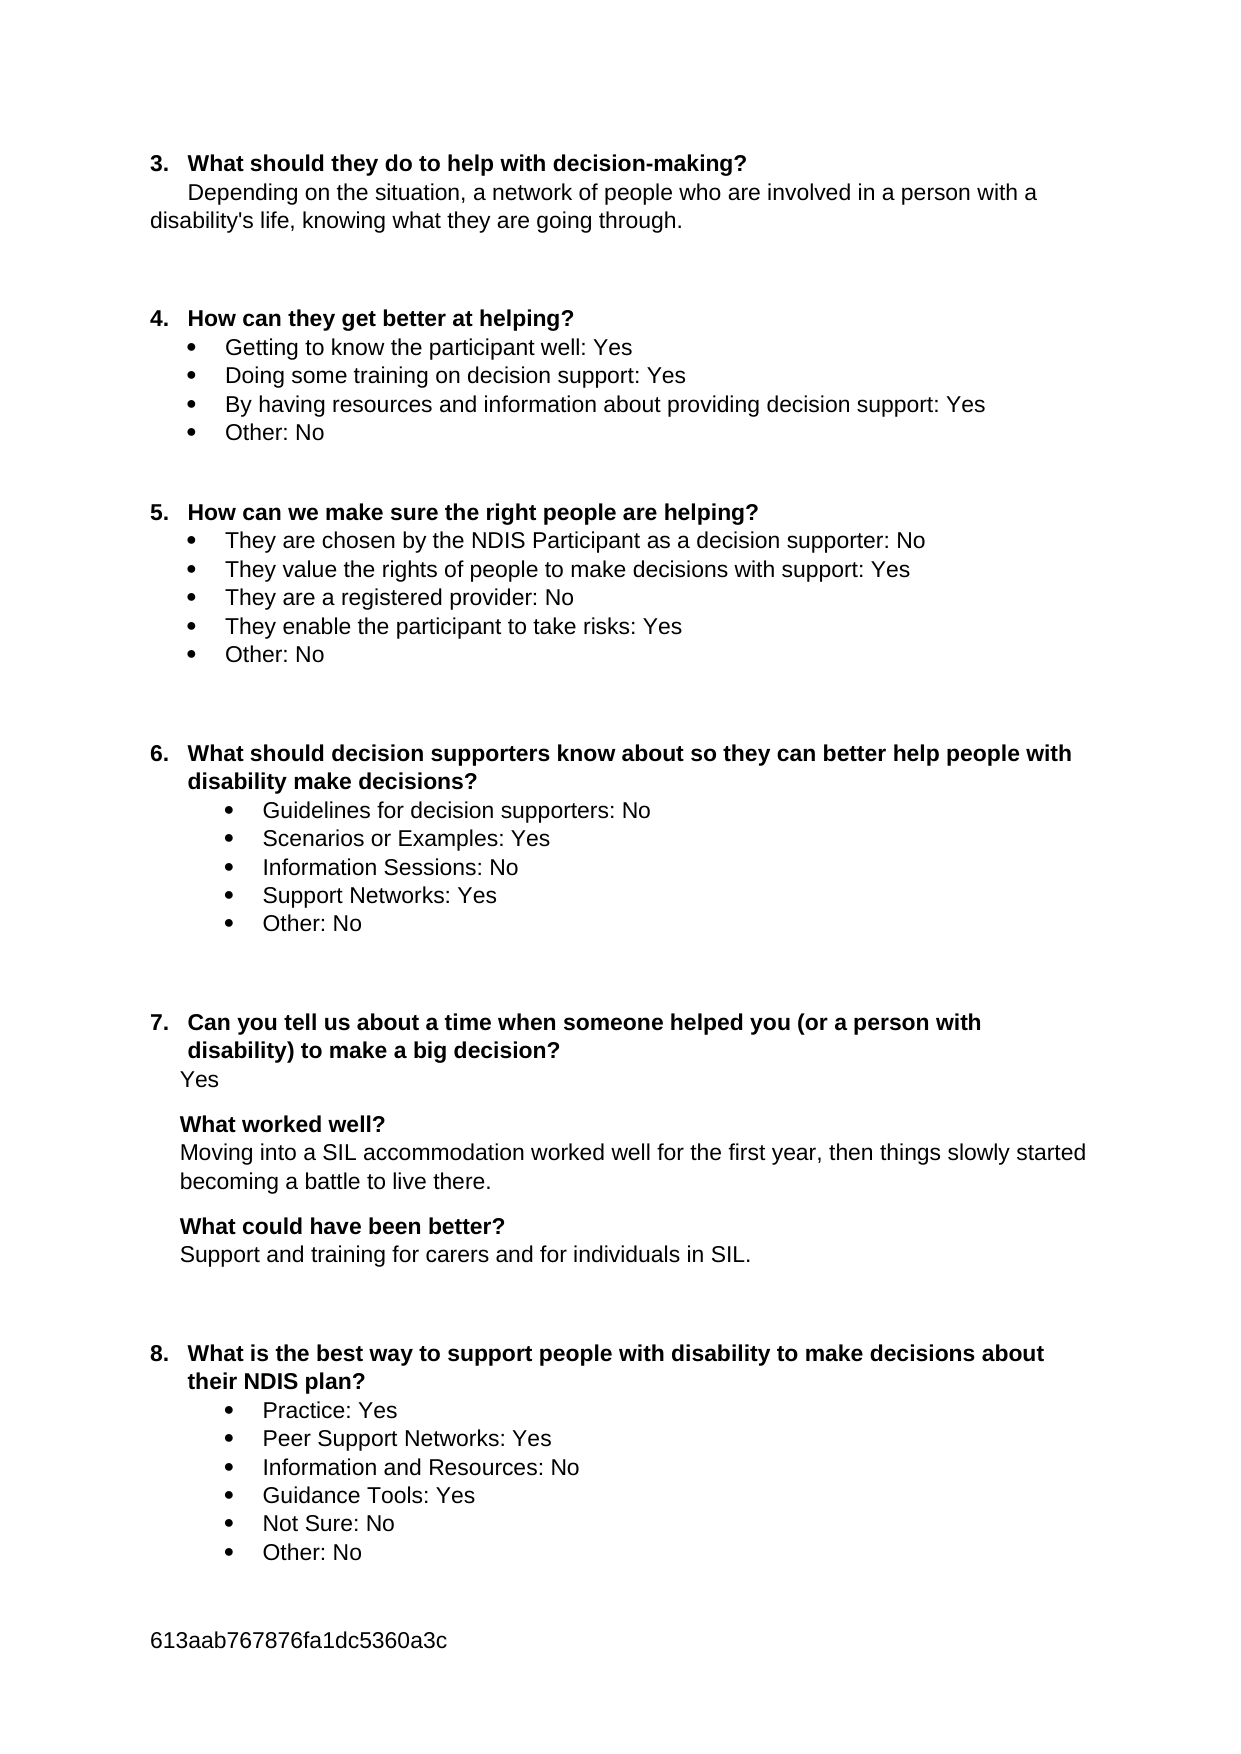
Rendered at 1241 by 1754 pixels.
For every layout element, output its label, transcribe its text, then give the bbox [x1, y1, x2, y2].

subtitle How can we make sure the right people are helping? [150, 499, 1090, 525]
text Yes [179, 1066, 1090, 1092]
subtitle Can you tell us about a time when someone helped you (or a person with disability) to make a big decision? [150, 1009, 1090, 1064]
list Support Networks: Yes [225, 882, 1090, 908]
subtitle What is the best way to support people with disability to make decisions about their NDIS plan? [150, 1340, 1090, 1394]
subtitle What should they do to help with decision-making? [150, 150, 1090, 176]
subtitle How can they get better at helping? [150, 305, 1090, 332]
list Scenarios or Examples: Yes [225, 825, 1090, 851]
text Moving into a SIL accommodation worked well for the first year, then things slowly started becoming a battle to live there. [179, 1139, 1090, 1194]
list They are a registered provider: No [187, 584, 1090, 611]
list Guidance Tools: Yes [225, 1482, 1090, 1508]
subtitle What worked well? [150, 1111, 1090, 1137]
list Guidelines for decision supporters: No [225, 797, 1090, 823]
list Not Sure: No [225, 1510, 1090, 1537]
subtitle What could have been better? [150, 1213, 1090, 1239]
list Other: No [225, 910, 1090, 937]
list Information Sessions: No [225, 853, 1090, 880]
list Getting to know the participant well: Yes [187, 334, 1090, 360]
text Depending on the situation, a network of people who are involved in a person with a disability's life, knowing what they are going through. [150, 178, 1090, 233]
list Other: No [187, 641, 1090, 667]
list Doing some training on decision support: Yes [187, 362, 1090, 389]
text Support and training for carers and for individuals in SIL. [179, 1241, 1090, 1268]
list They are chosen by the NDIS Participant as a decision supporter: No [187, 527, 1090, 554]
list They enable the participant to take risks: Yes [187, 613, 1090, 639]
list Other: No [225, 1539, 1090, 1565]
list Information and Resources: No [225, 1453, 1090, 1480]
subtitle What should decision supporters know about so they can better help people with disability make decisions? [150, 740, 1090, 794]
list By having resources and information about providing decision support: Yes [187, 391, 1090, 417]
list Other: No [187, 419, 1090, 446]
list Practice: Yes [225, 1397, 1090, 1423]
list They value the rights of people to make decisions with support: Yes [187, 556, 1090, 582]
list Peer Support Networks: Yes [225, 1425, 1090, 1451]
